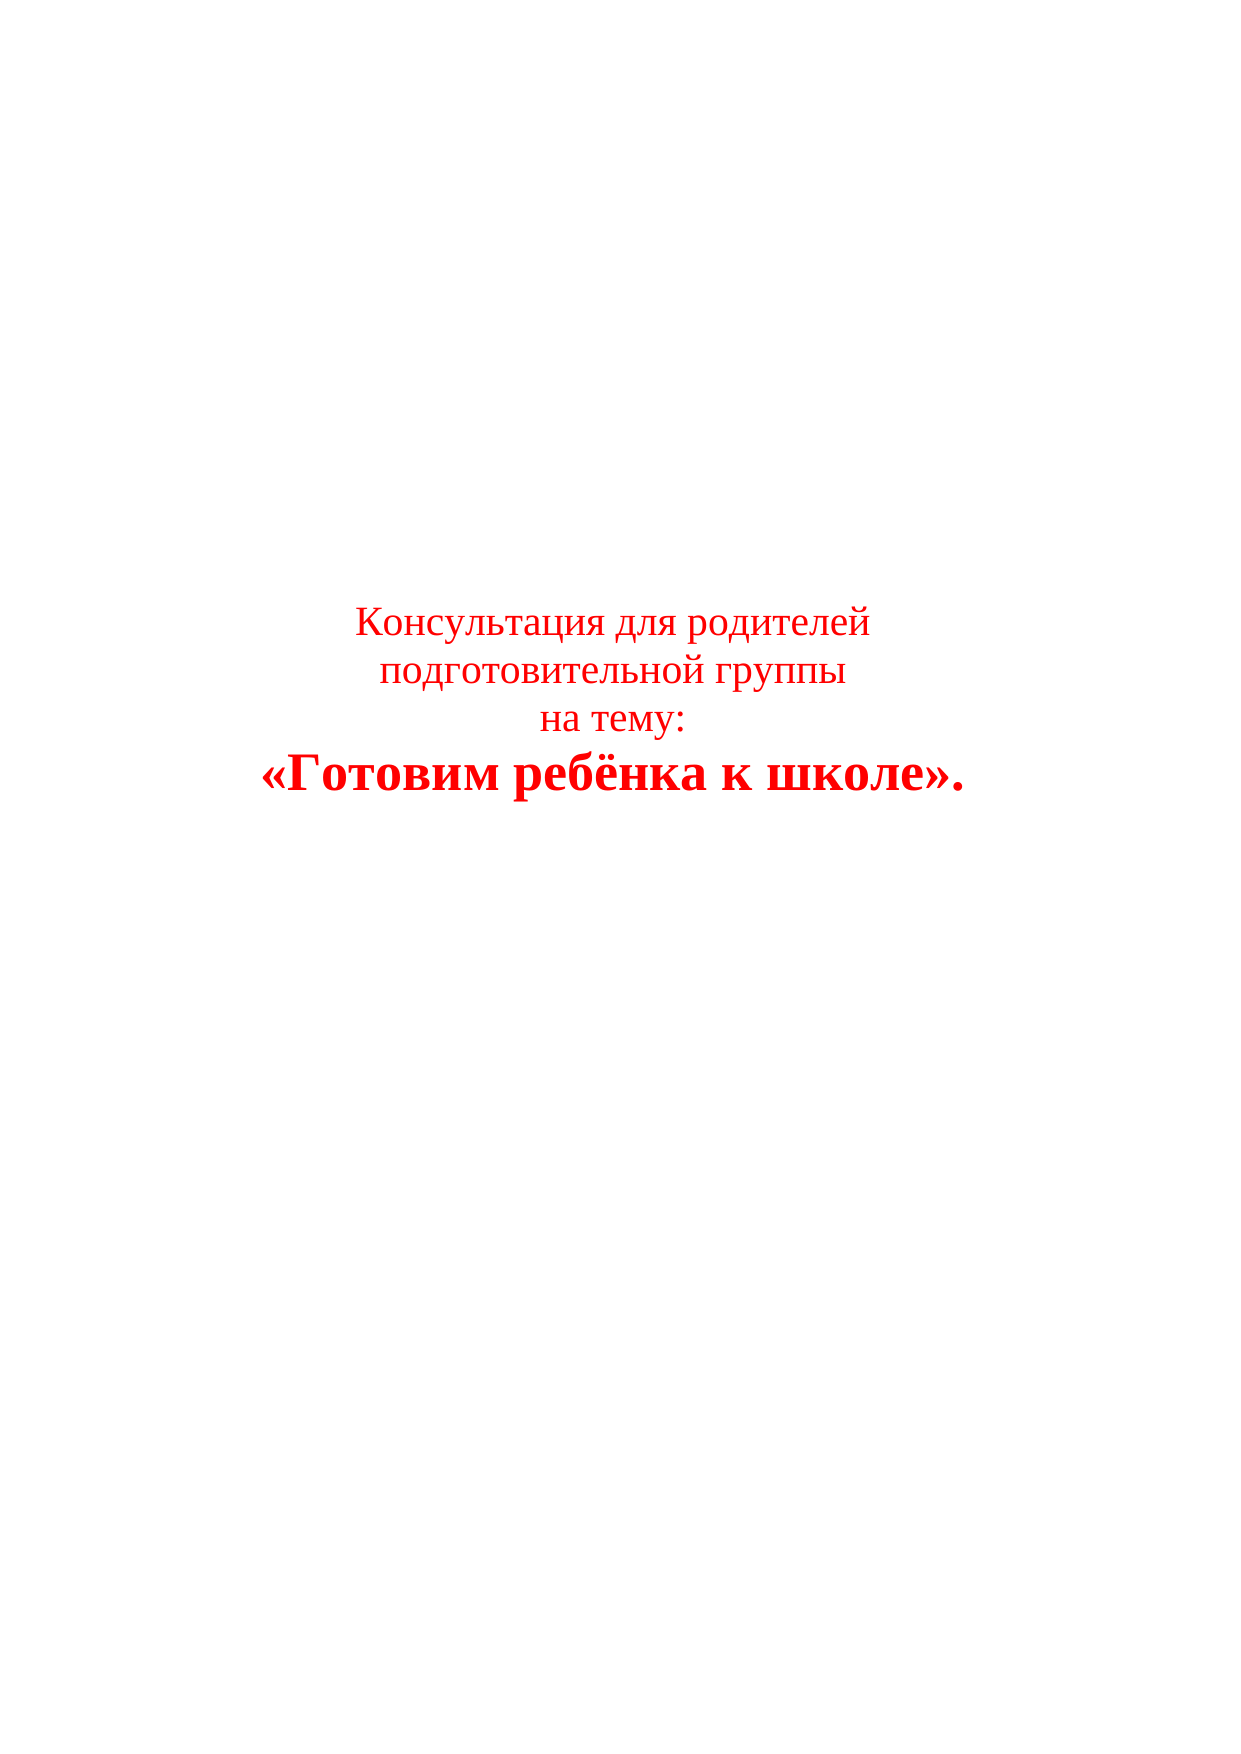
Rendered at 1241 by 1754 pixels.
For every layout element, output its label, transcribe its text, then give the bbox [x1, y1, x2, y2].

text на тему: [74, 692, 1152, 740]
text подготовительной группы [74, 644, 1152, 692]
text Консультация для родителей [74, 597, 1152, 644]
text «Готовим ребёнка к школе». [74, 740, 1152, 803]
